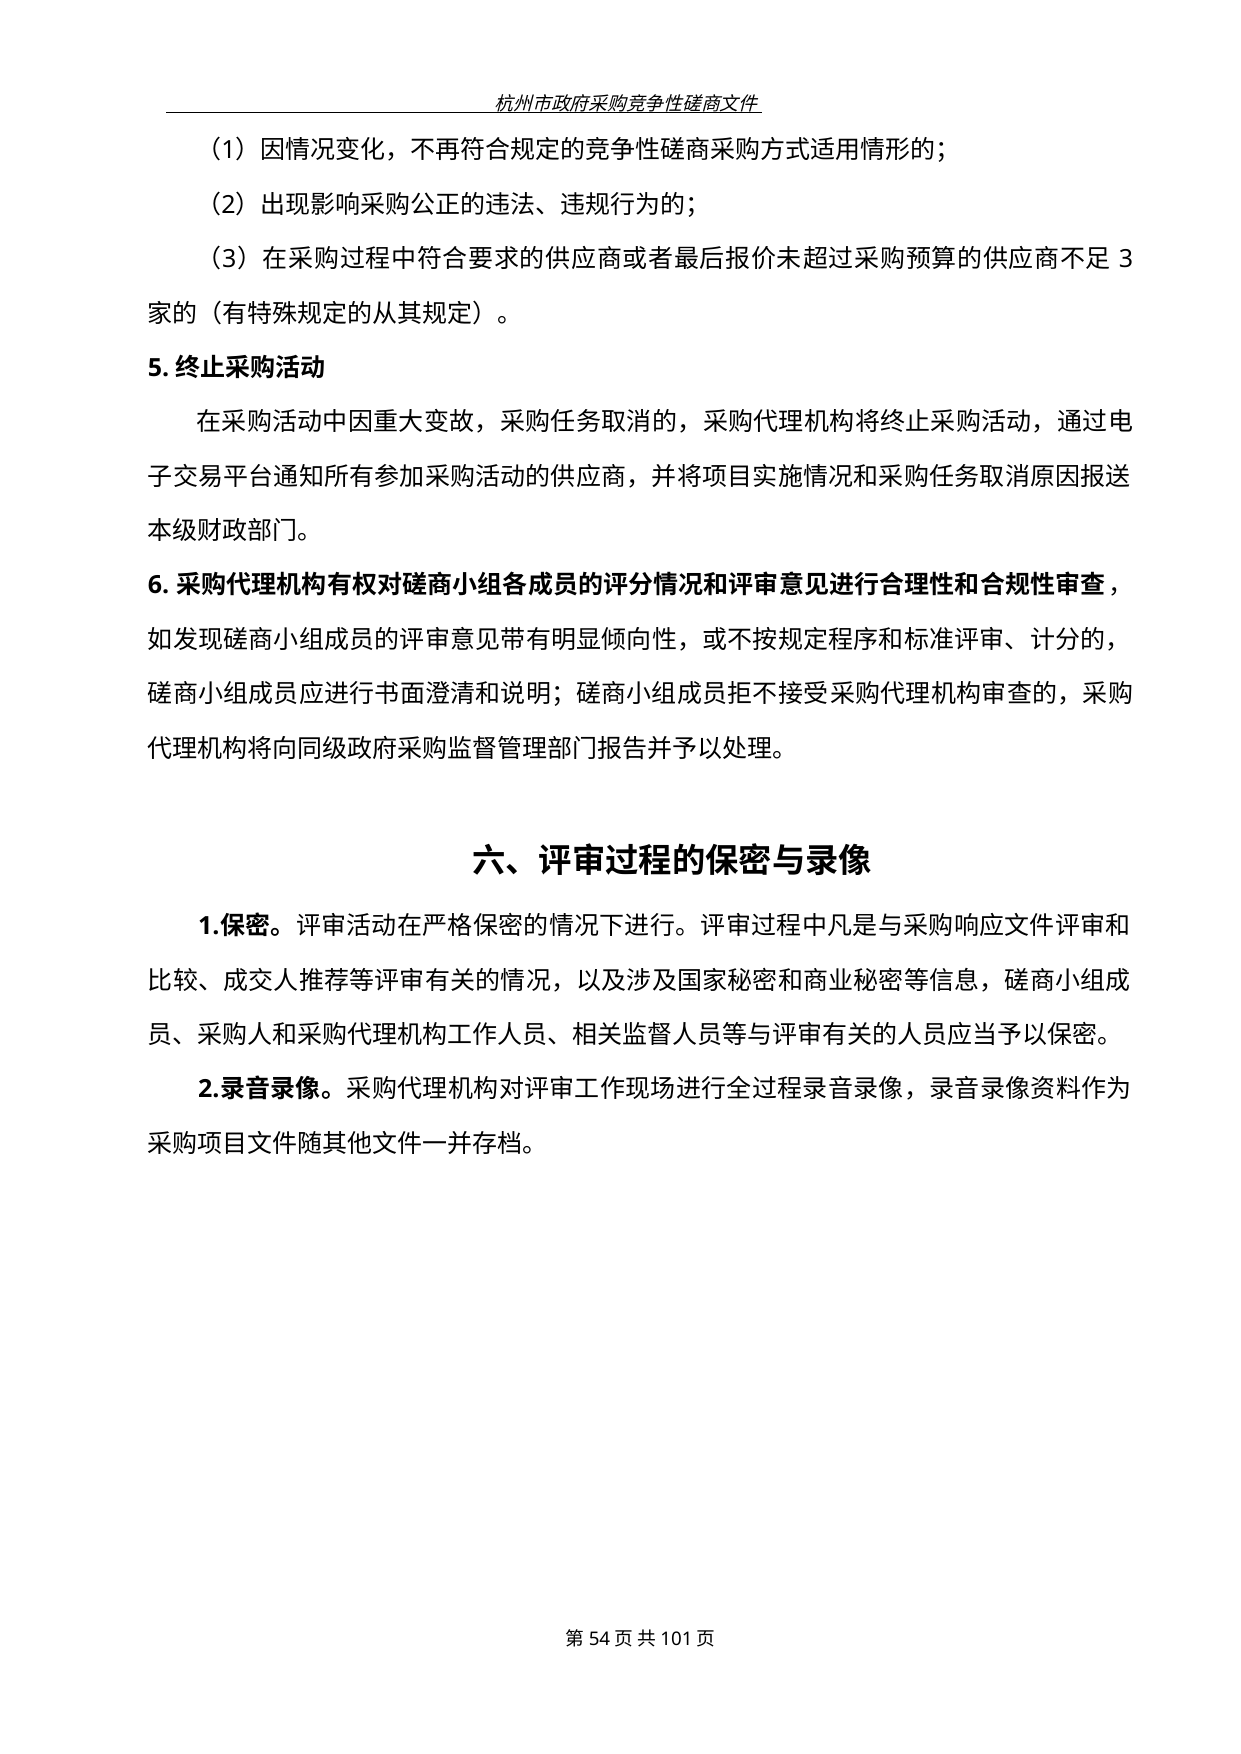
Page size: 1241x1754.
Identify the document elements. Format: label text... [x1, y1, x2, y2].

text 六、评审过程的保密与录像 [160, 833, 1133, 882]
text 在采购活动中因重大变故，采购任务取消的，采购代理机构将终止采购活动，通过电子交易平台通知所有参加采购活动的供应商，并将项目实施情况和采购任务取消原因报送本级财政部门。 [148, 402, 1133, 547]
text 1.保密。评审活动在严格保密的情况下进行。评审过程中凡是与采购响应文件评审和比较、成交人推荐等评审有关的情况，以及涉及国家秘密和商业秘密等信息，磋商小组成员、采购人和采购代理机构工作人员、相关监督人员等与评审有关的人员应当予以保密。 [148, 906, 1133, 1051]
text （2）出现影响采购公正的违法、违规行为的； [148, 184, 1133, 221]
text （1）因情况变化，不再符合规定的竞争性磋商采购方式适用情形的； [148, 130, 1133, 166]
text 5. 终止采购活动 [148, 347, 1133, 384]
text 2.录音录像。采购代理机构对评审工作现场进行全过程录音录像，录音录像资料作为采购项目文件随其他文件一并存档。 [148, 1069, 1133, 1159]
text 6. 采购代理机构有权对磋商小组各成员的评分情况和评审意见进行合理性和合规性审查，如发现磋商小组成员的评审意见带有明显倾向性，或不按规定程序和标准评审、计分的，磋商小组成员应进行书面澄清和说明；磋商小组成员拒不接受采购代理机构审查的，采购代理机构将向同级政府采购监督管理部门报告并予以处理。 [148, 565, 1133, 764]
text （3）在采购过程中符合要求的供应商或者最后报价未超过采购预算的供应商不足3家的（有特殊规定的从其规定）。 [148, 239, 1133, 329]
